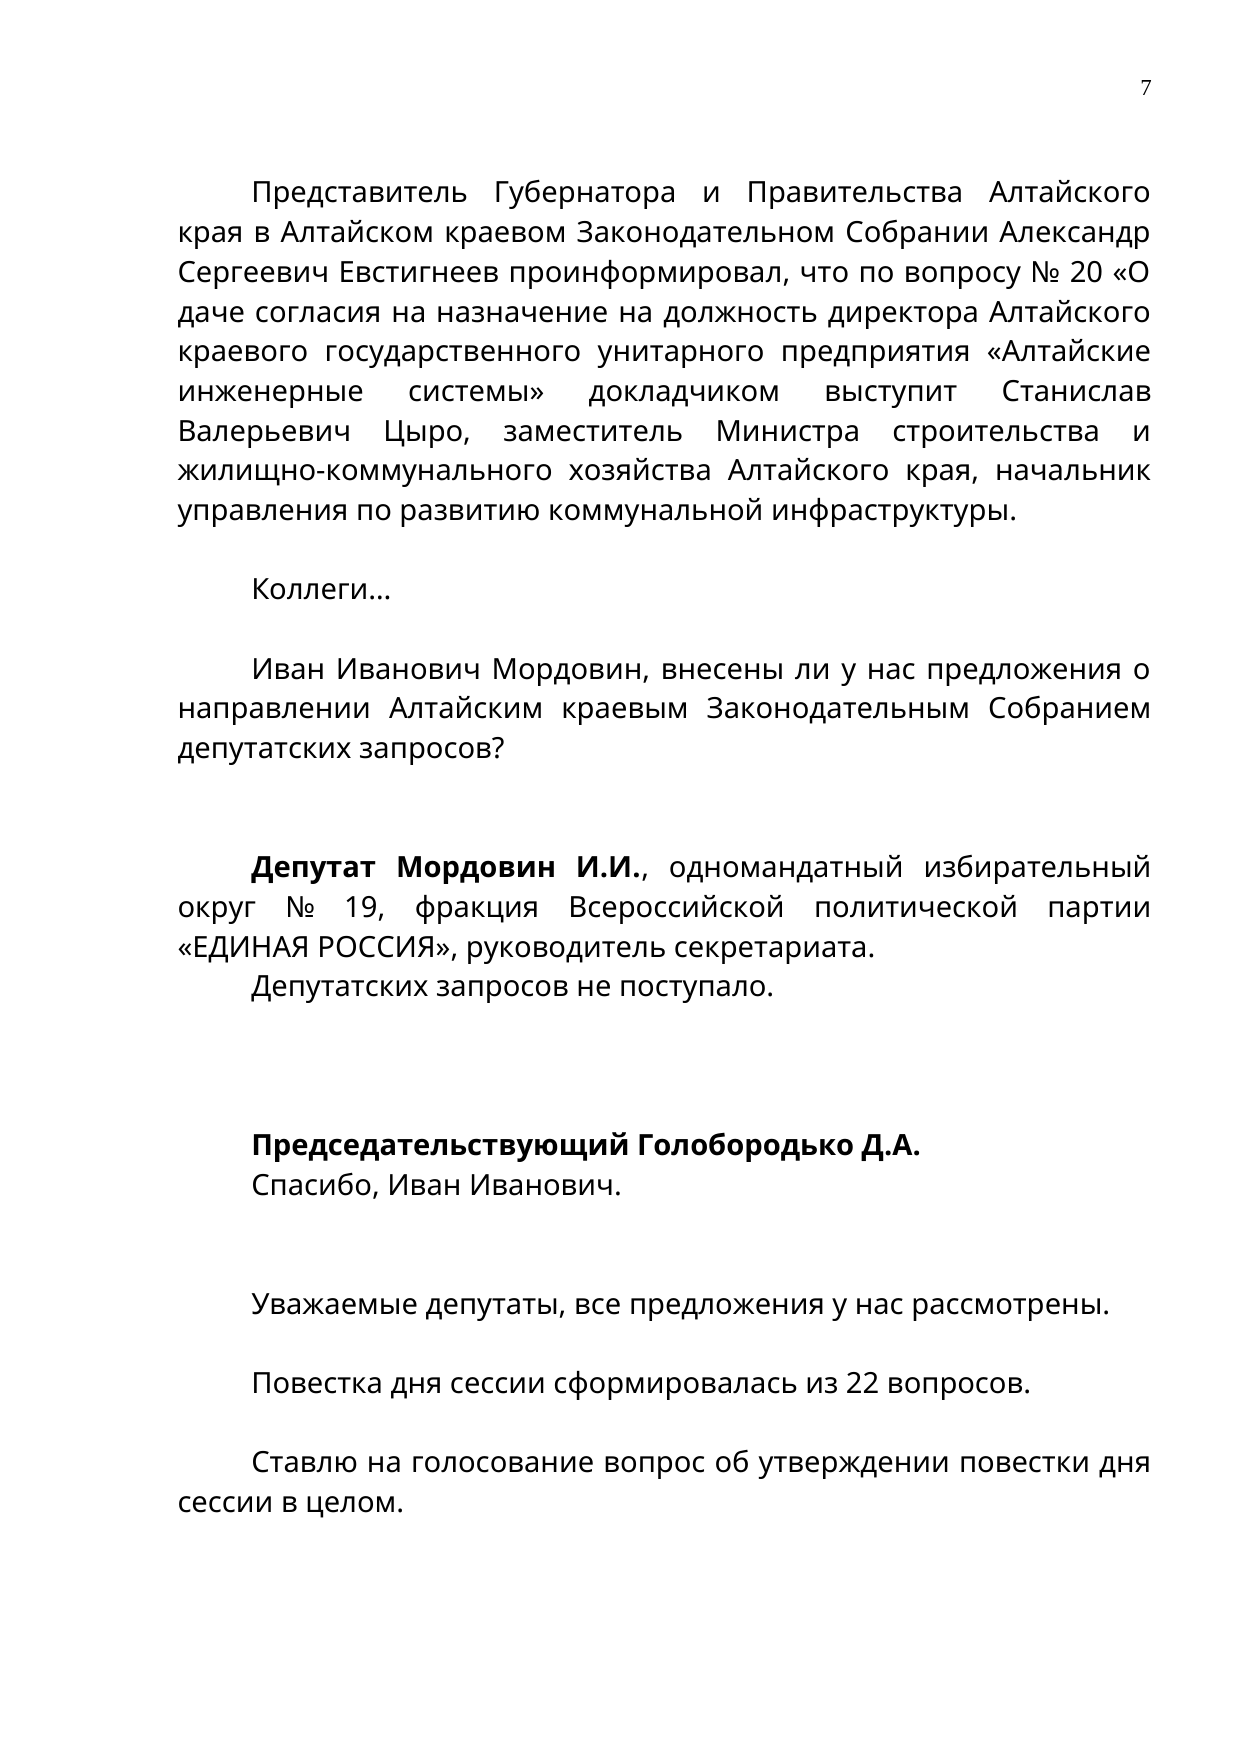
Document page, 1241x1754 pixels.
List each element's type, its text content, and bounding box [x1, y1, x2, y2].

text Депутат Мордовин И.И., одномандатный избирательный округ № 19, фракция Всероссийской политической партии «ЕДИНАЯ РОССИЯ», руководитель секретариата. [177, 846, 1152, 966]
text Ставлю на голосование вопрос об утверждении повестки дня сессии в целом. [177, 1442, 1152, 1521]
text Коллеги… [177, 569, 1152, 608]
text Иван Иванович Мордовин, внесены ли у нас предложения о направлении Алтайским краевым Законодательным Собранием депутатских запросов? [177, 648, 1152, 767]
text Представитель Губернатора и Правительства Алтайского края в Алтайском краевом Законодательном Собрании Александр Сергеевич Евстигнеев проинформировал, что по вопросу № 20 «О даче согласия на назначение на должность директора Алтайского краевого государственного унитарного предприятия «Алтайские инженерные системы» докладчиком выступит Станислав Валерьевич Цыро, заместитель Министра строительства и жилищно-коммунального хозяйства Алтайского края, начальник управления по развитию коммунальной инфраструктуры. [177, 172, 1152, 529]
text Депутатских запросов не поступало. [177, 966, 1152, 1005]
text Председательствующий Голобородько Д.А. [177, 1124, 1152, 1164]
text Уважаемые депутаты, все предложения у нас рассмотрены. [177, 1283, 1152, 1323]
text Повестка дня сессии сформировалась из 22 вопросов. [177, 1362, 1152, 1402]
text Спасибо, Иван Иванович. [177, 1164, 1152, 1204]
